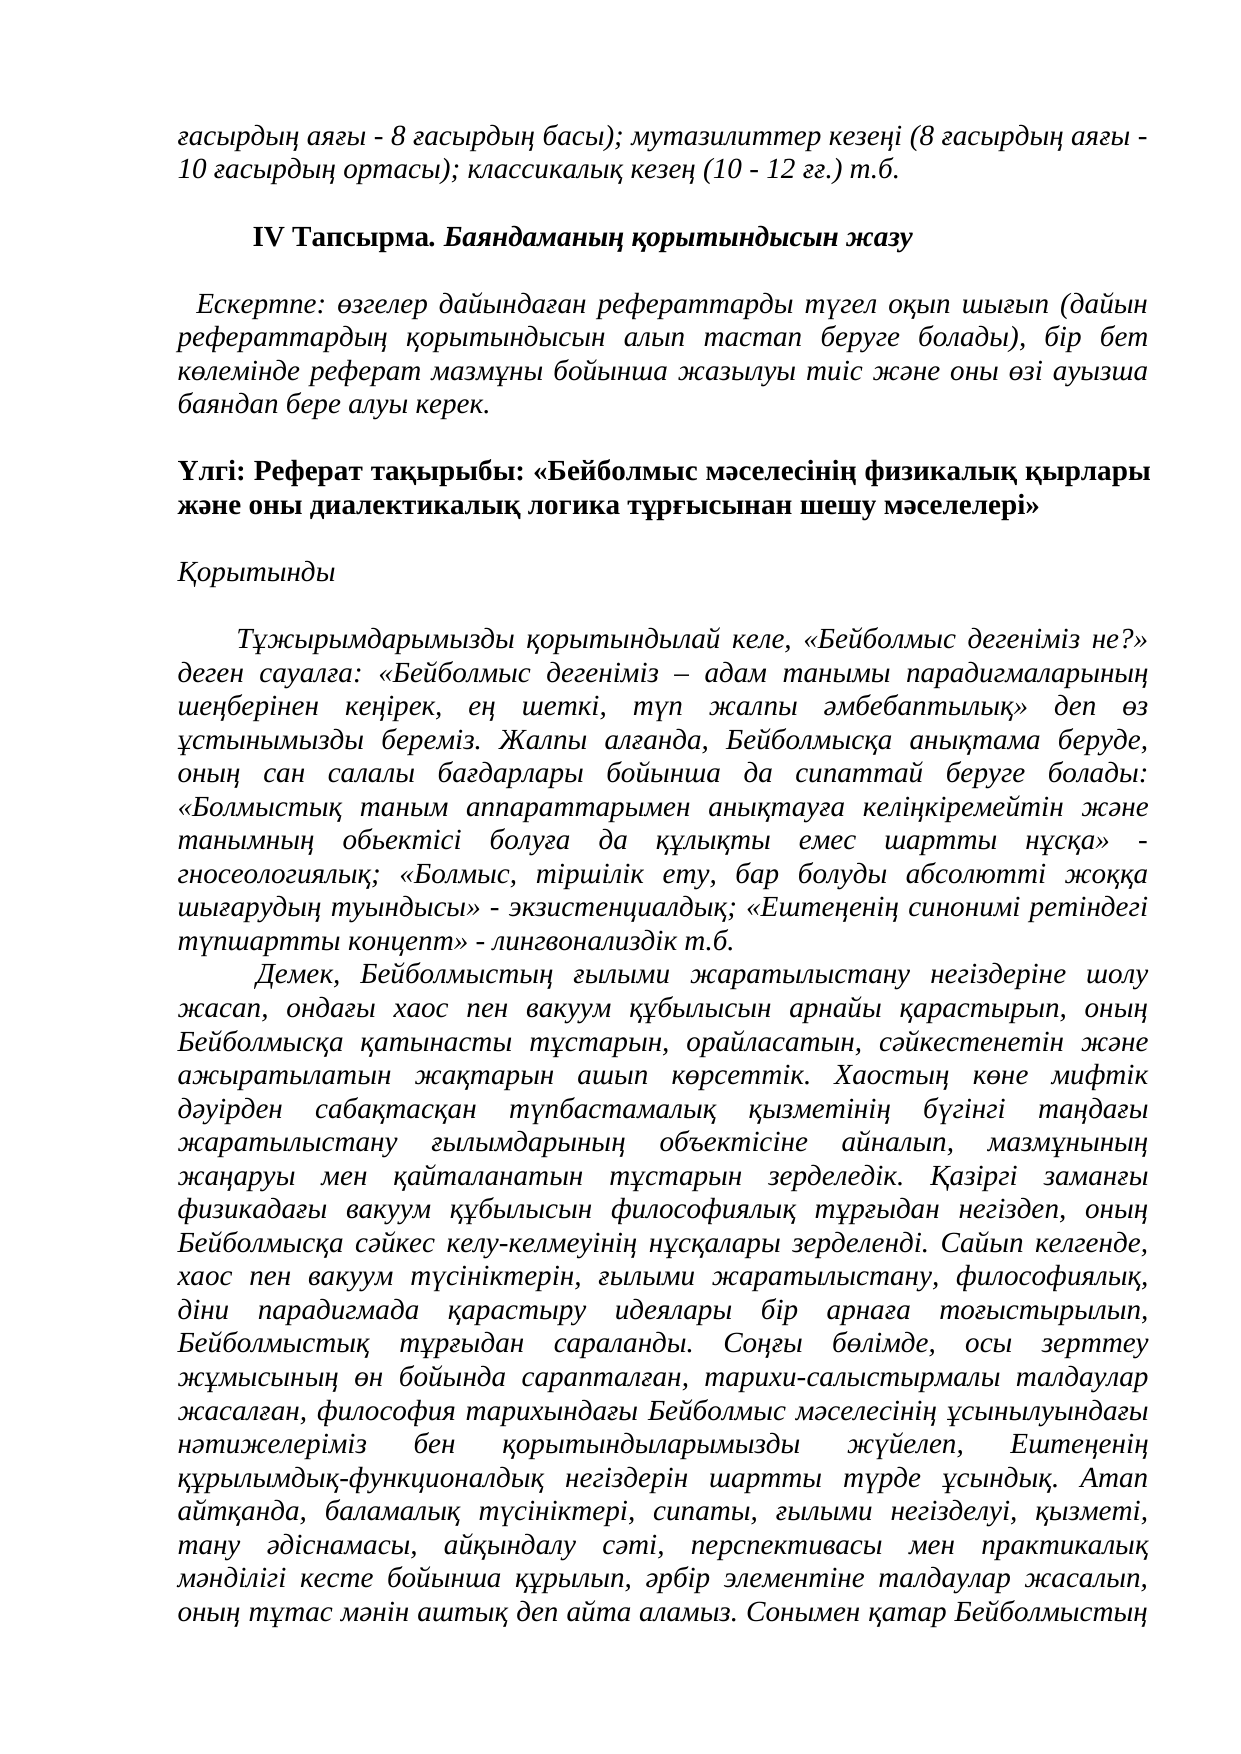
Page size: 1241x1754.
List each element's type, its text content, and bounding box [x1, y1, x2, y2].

text Тұжырымдарымызды қорытындылай келе, «Бейболмыс дегеніміз не?» деген сауалға: «Бейболмыс дегеніміз – адам танымы парадигмаларының шеңберінен кеңірек, ең шеткі, түп жалпы әмбебаптылық» деп өз ұстынымызды береміз. Жалпы алғанда, Бейболмысқа анықтама беруде, оның сан салалы бағдарлары бойынша да сипаттай беруге болады: «Болмыстық таным аппараттарымен анықтауға келіңкіремейтін және танымның обьектісі болуға да құлықты емес шартты нұсқа» - гносеологиялық; «Болмыс, тіршілік ету, бар болуды абсолютті жоққа шығарудың туындысы» - экзистенциалдық; «Ештеңенің синонимі ретіндегі түпшартты концепт» - лингвонализдік т.б. [177, 621, 1152, 957]
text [177, 957, 1152, 1627]
text Қорытынды [177, 554, 1152, 588]
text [177, 118, 1152, 185]
text Үлгі: Реферат тақырыбы: «Бейболмыс мәселесінің физикалық қырлары және оны диалектикалық логика тұрғысынан шешу мәселелері» [177, 453, 1152, 521]
text Ескертпе: өзгелер дайындаған рефераттарды түгел оқып шығып (дайын рефераттардың қорытындысын алып тастап беруге болады), бір бет көлемінде реферат мазмұны бойынша жазылуы тиіс және оны өзі ауызша баяндап бере алуы керек. [177, 286, 1152, 420]
subtitle ІV Тапсырма. Баяндаманың қорытындысын жазу [196, 219, 1133, 252]
